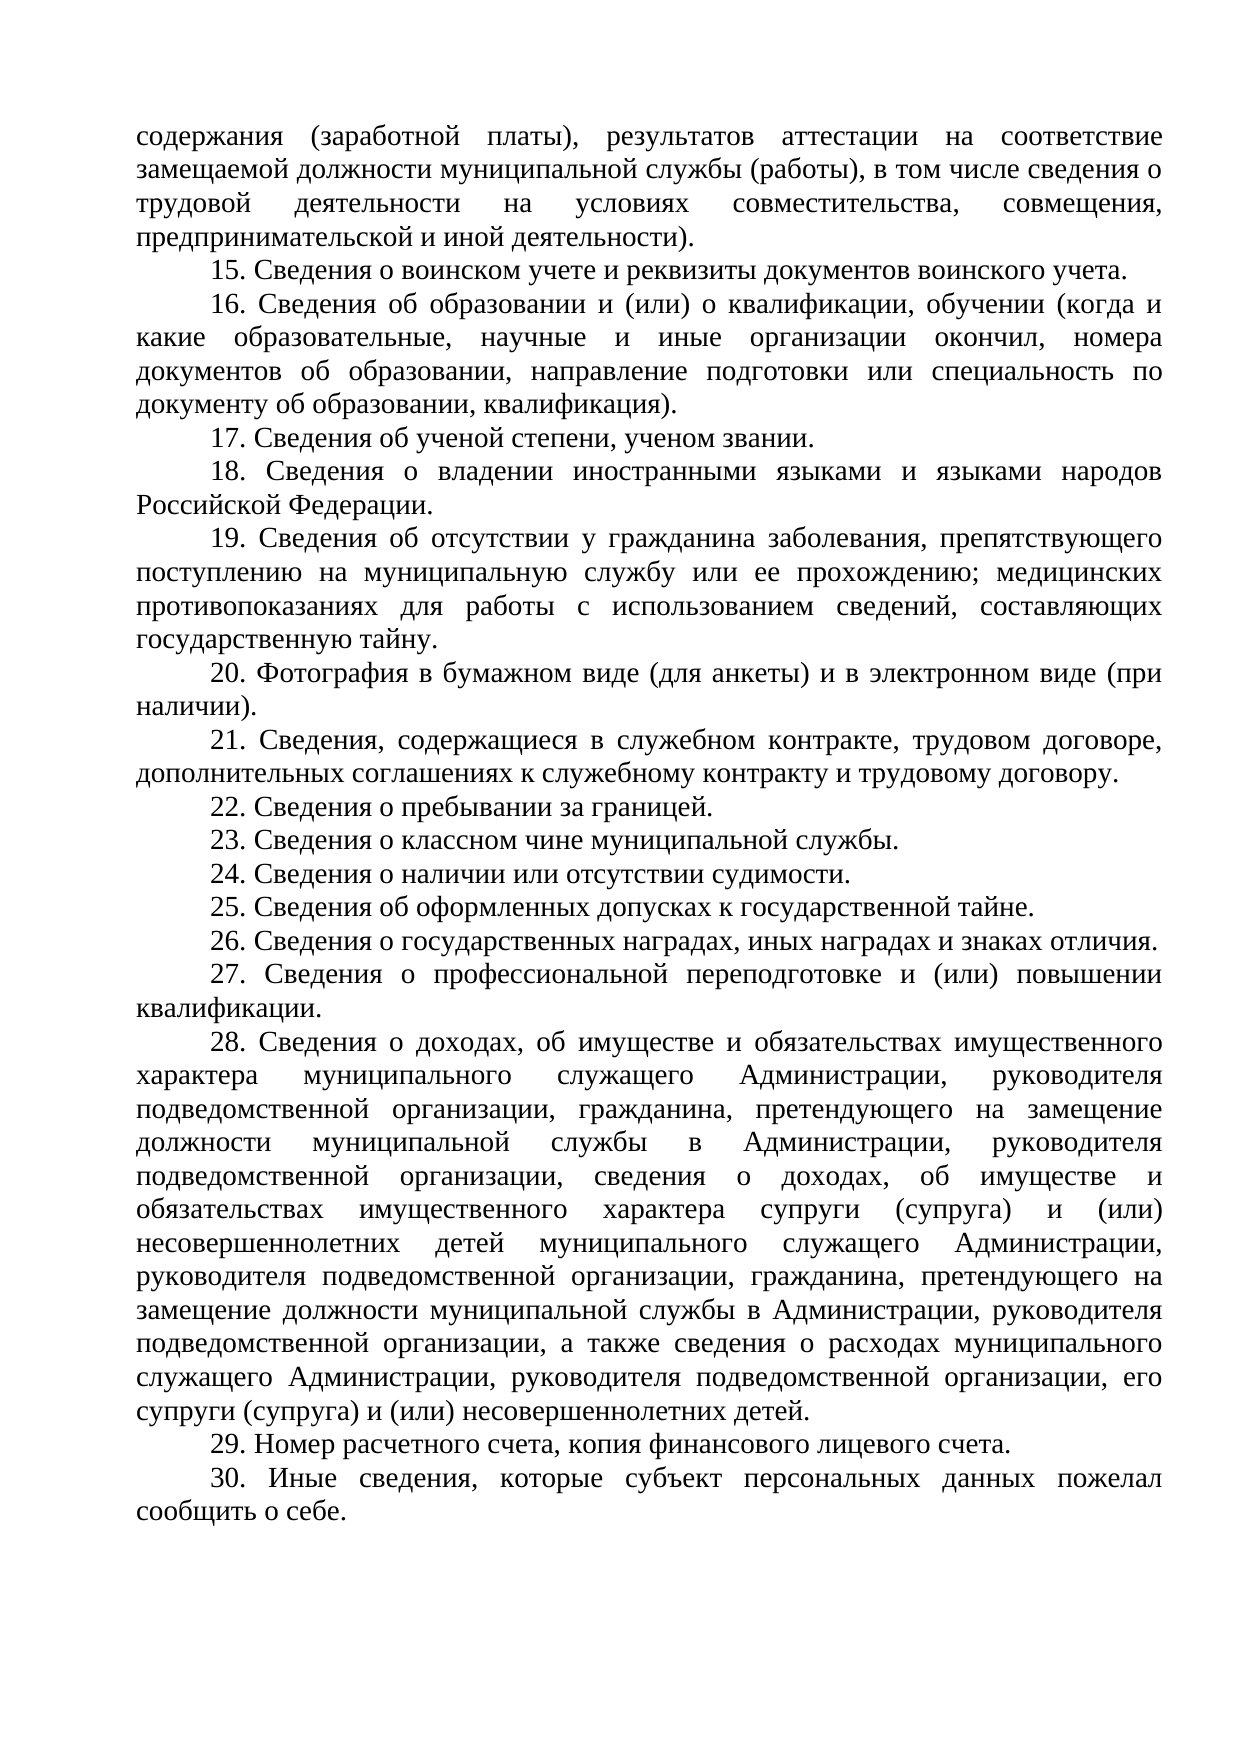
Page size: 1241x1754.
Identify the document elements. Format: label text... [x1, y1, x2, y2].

text 23. Сведения о классном чине муниципальной службы. [136, 822, 1163, 856]
text 28. Сведения о доходах, об имуществе и обязательствах имущественного характера муниципального служащего Администрации, руководителя подведомственной организации, гражданина, претендующего на замещение должности муниципальной службы в Администрации, руководителя подведомственной организации, сведения о доходах, об имуществе и обязательствах имущественного характера супруги (супруга) и (или) несовершеннолетних детей муниципального служащего Администрации, руководителя подведомственной организации, гражданина, претендующего на замещение должности муниципальной службы в Администрации, руководителя подведомственной организации, а также сведения о расходах муниципального служащего Администрации, руководителя подведомственной организации, его супруги (супруга) и (или) несовершеннолетних детей. [136, 1024, 1163, 1426]
text 20. Фотография в бумажном виде (для анкеты) и в электронном виде (при наличии). [136, 655, 1163, 722]
text 21. Сведения, содержащиеся в служебном контракте, трудовом договоре, дополнительных соглашениях к служебному контракту и трудовому договору. [136, 722, 1163, 789]
text 22. Сведения о пребывании за границей. [136, 789, 1163, 822]
text 27. Сведения о профессиональной переподготовке и (или) повышении квалификации. [136, 957, 1163, 1024]
text 19. Сведения об отсутствии у гражданина заболевания, препятствующего поступлению на муниципальную службу или ее прохождению; медицинских противопоказаниях для работы с использованием сведений, составляющих государственную тайну. [136, 521, 1163, 655]
text 18. Сведения о владении иностранными языками и языками народов Российской Федерации. [136, 453, 1163, 521]
text 16. Сведения об образовании и (или) о квалификации, обучении (когда и какие образовательные, научные и иные организации окончил, номера документов об образовании, направление подготовки или специальность по документу об образовании, квалификация). [136, 286, 1163, 420]
text 26. Сведения о государственных наградах, иных наградах и знаках отличия. [136, 923, 1163, 957]
text 17. Сведения об ученой степени, ученом звании. [136, 420, 1163, 453]
text 30. Иные сведения, которые субъект персональных данных пожелал сообщить о себе. [136, 1460, 1163, 1527]
text 15. Сведения о воинском учете и реквизиты документов воинского учета. [136, 252, 1163, 286]
text 24. Сведения о наличии или отсутствии судимости. [136, 856, 1163, 889]
text 25. Сведения об оформленных допусках к государственной тайне. [136, 889, 1163, 923]
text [136, 118, 1163, 252]
text 29. Номер расчетного счета, копия финансового лицевого счета. [136, 1426, 1163, 1460]
